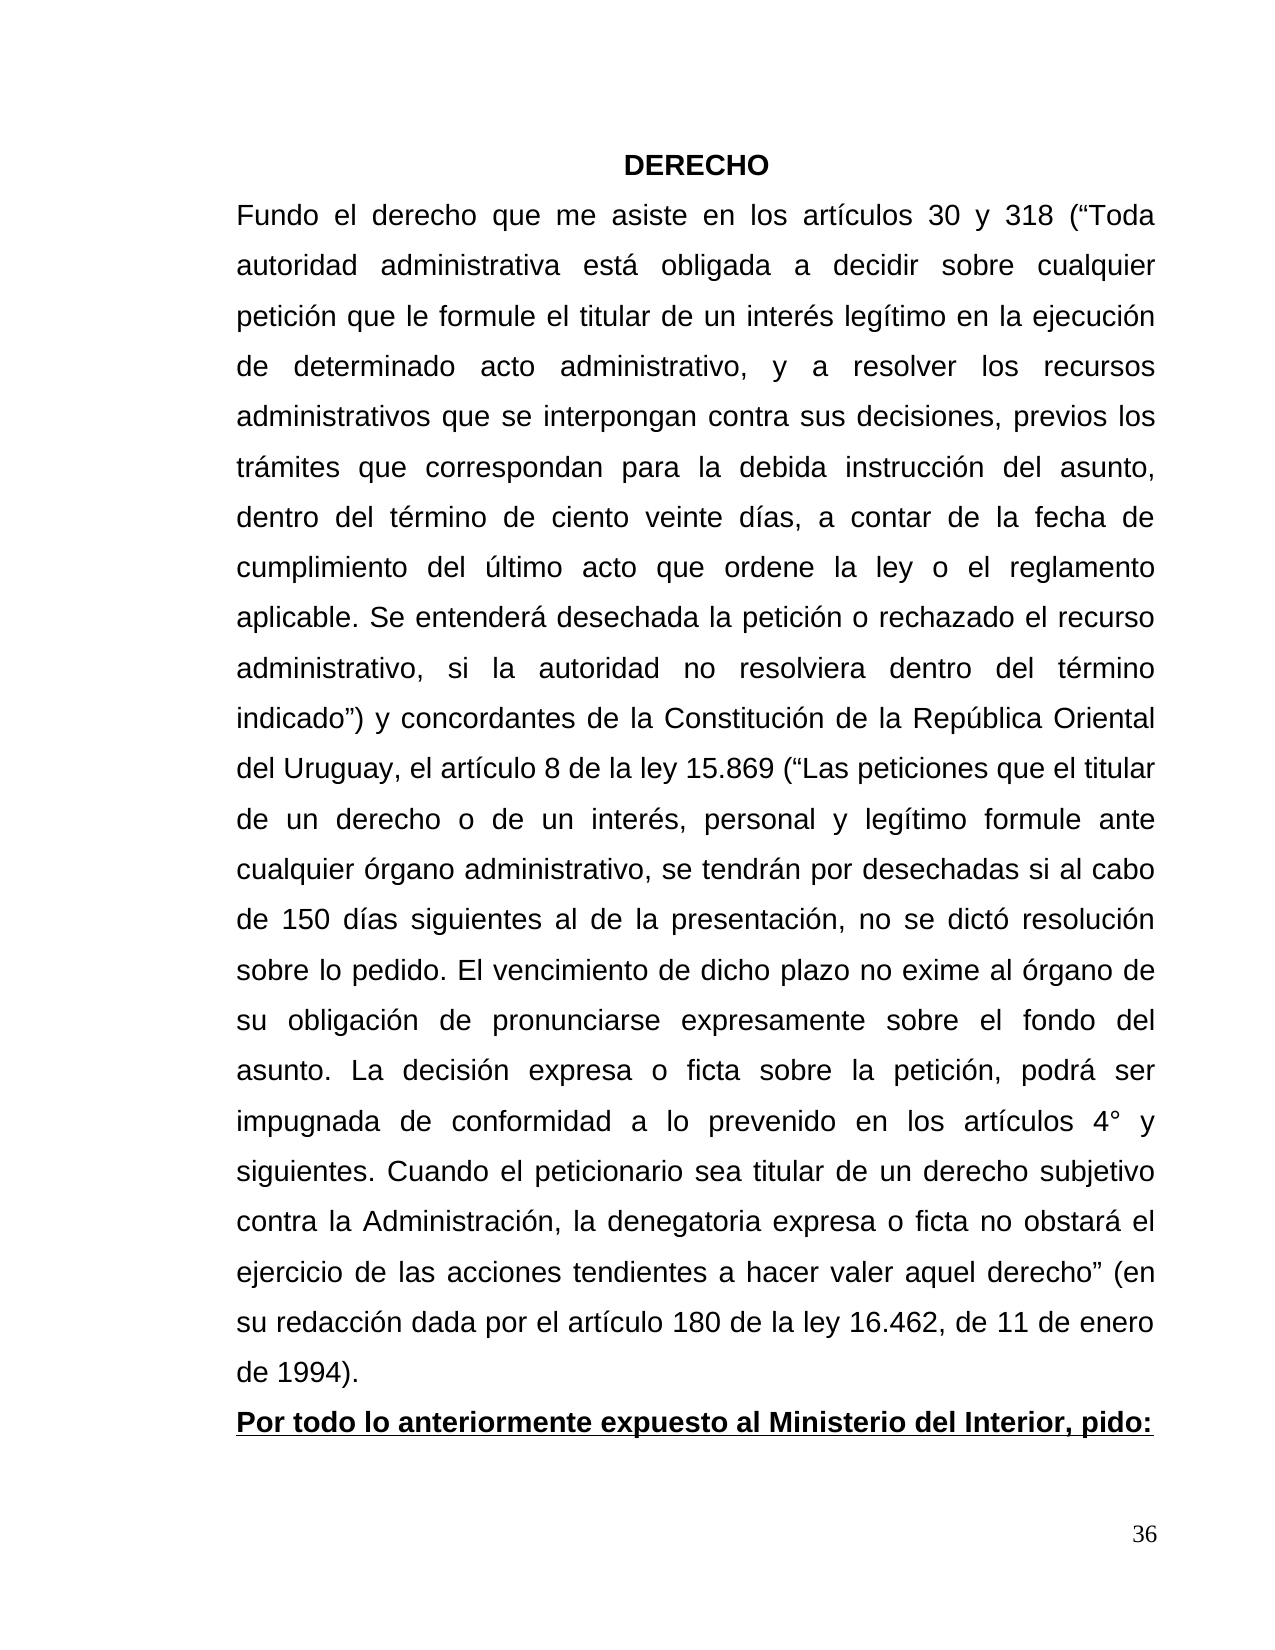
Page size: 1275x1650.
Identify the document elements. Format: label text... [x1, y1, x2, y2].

subtitle DERECHO [236, 148, 1157, 181]
text Por todo lo anteriormente expuesto al Ministerio del Interior, pido: [236, 1406, 1157, 1439]
subtitle Fundo el derecho que me asiste en los artículos 30 y 318 (“Toda autoridad administrativa está obligada a decidir sobre cualquier petición que le formule el titular de un interés legítimo en la ejecución de determinado acto administrativo, y a resolver los recursos administrativos que se interpongan contra sus decisiones, previos los trámites que correspondan para la debida instrucción del asunto, dentro del término de ciento veinte días, a contar de la fecha de cumplimiento del último acto que ordene la ley o el reglamento aplicable. Se entenderá desechada la petición o rechazado el recurso administrativo, si la autoridad no resolviera dentro del término indicado”) y concordantes de la Constitución de la República Oriental del Uruguay, el artículo 8 de la ley 15.869 (“Las peticiones que el titular de un derecho o de un interés, personal y legítimo formule ante cualquier órgano administrativo, se tendrán por desechadas si al cabo de 150 días siguientes al de la presentación, no se dictó resolución sobre lo pedido. El vencimiento de dicho plazo no exime al órgano de su obligación de pronunciarse expresamente sobre el fondo del asunto. La decisión expresa o ficta sobre la petición, podrá ser impugnada de conformidad a lo prevenido en los artículos 4° y siguientes. Cuando el peticionario sea titular de un derecho subjetivo contra la Administración, la denegatoria expresa o ficta no obstará el ejercicio de las acciones tendientes a hacer valer aquel derecho” (en su redacción dada por el artículo 180 de la ley 16.462, de 11 de enero de 1994). [236, 198, 1157, 1389]
